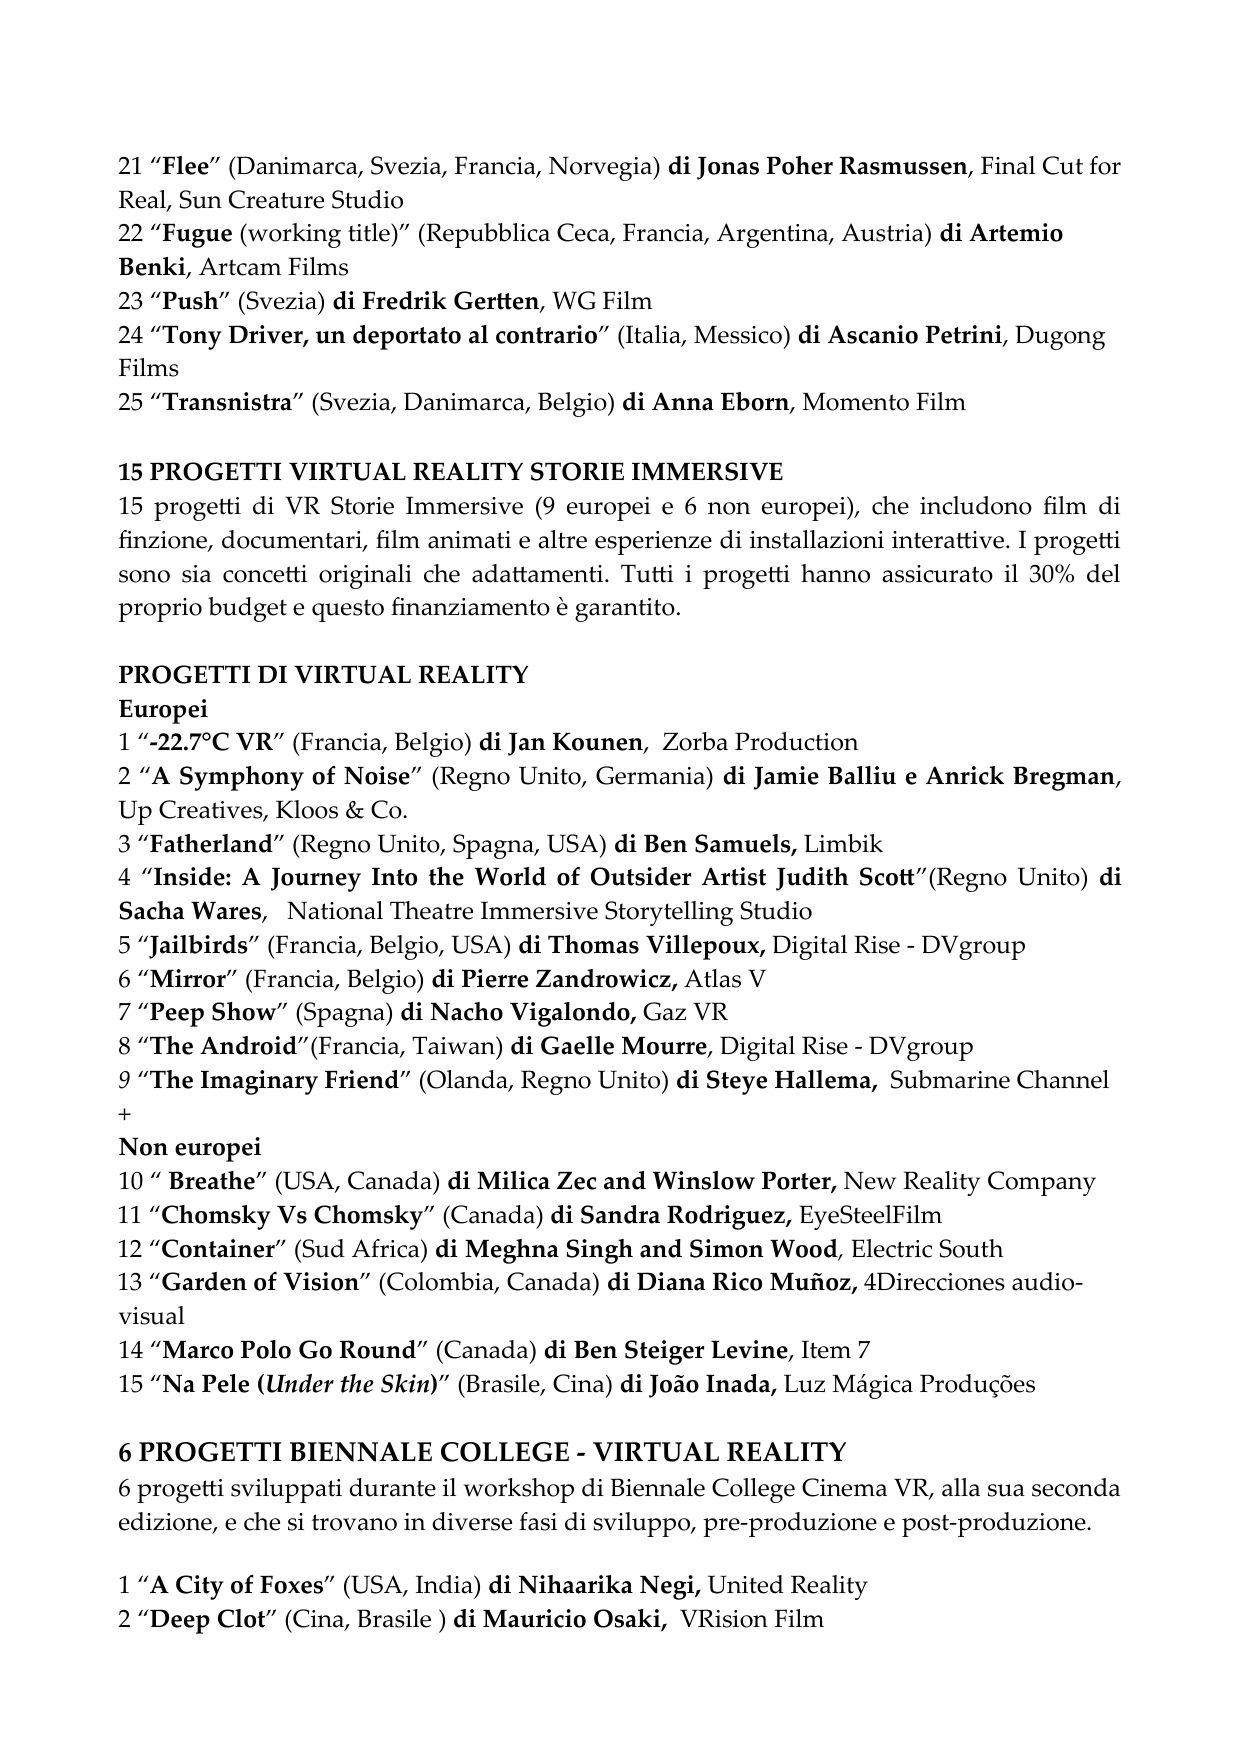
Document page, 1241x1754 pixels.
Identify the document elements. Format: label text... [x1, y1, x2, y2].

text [118, 1566, 1122, 1635]
text 15 progetti di VR Storie Immersive (9 europei e 6 non europei), che includono film di finzione, documentari, film animati e altre esperienze di installazioni interattive. I progetti sono sia concetti originali che adattamenti. Tutti i progetti hanno assicurato il 30% del proprio budget e questo finanziamento è garantito. [118, 488, 1122, 623]
text 15 “Na Pele (Under the Skin)” (Brasile, Cina) di João Inada, Luz Mágica Produções [118, 1365, 1122, 1399]
text 8 “The Android”(Francia, Taiwan) di Gaelle Mourre, Digital Rise - DVgroup [118, 1028, 1122, 1062]
text 7 “Peep Show” (Spagna) di Nacho Vigalondo, Gaz VR [118, 994, 1122, 1028]
text 10 “ Breathe” (USA, Canada) di Milica Zec and Winslow Porter, New Reality Company [118, 1163, 1122, 1197]
text 6 “Mirror” (Francia, Belgio) di Pierre Zandrowicz, Atlas V [118, 960, 1122, 994]
text 6 PROGETTI BIENNALE COLLEGE - VIRTUAL REALITY [118, 1433, 1122, 1469]
list 13 “Garden of Vision” (Colombia, Canada) di Diana Rico Muñoz, 4Direcciones audio-visual [117, 1264, 1122, 1332]
text 22 “Fugue (working title)” (Repubblica Ceca, Francia, Argentina, Austria) di Artemio Benki, Artcam Films 23 “Push” (Svezia) di Fredrik Gertten, WG Film 24 “Tony Driver, un deportato al contrario” (Italia, Messico) di Ascanio Petrini, Dugong Films 25 “Transnistra” (Svezia, Danimarca, Belgio) di Anna Eborn, Momento Film [118, 215, 1122, 418]
text 9 “The Imaginary Friend” (Olanda, Regno Unito) di Steye Hallema, Submarine Channel [118, 1062, 1122, 1095]
text + Non europei [118, 1095, 1122, 1163]
text Europei [118, 690, 1122, 724]
list 11 “Chomsky Vs Chomsky” (Canada) di Sandra Rodriguez, EyeSteelFilm [117, 1197, 1122, 1230]
text 4 “Inside: A Journey Into the World of Outsider Artist Judith Scott”(Regno Unito) di Sacha Wares, National Theatre Immersive Storytelling Studio [118, 859, 1122, 927]
text 2 “A Symphony of Noise” (Regno Unito, Germania) di Jamie Balliu e Anrick Bregman, Up Creatives, Kloos & Co. [118, 758, 1122, 825]
text 6 progetti sviluppati durante il workshop di Biennale College Cinema VR, alla sua seconda edizione, e che si trovano in diverse fasi di sviluppo, pre-produzione e post-produzione. [118, 1469, 1122, 1537]
text PROGETTI DI VIRTUAL REALITY [118, 657, 1122, 690]
text 1 “-22.7°C VR” (Francia, Belgio) di Jan Kounen, Zorba Production [118, 724, 1122, 758]
text 15 PROGETTI VIRTUAL REALITY STORIE IMMERSIVE [118, 454, 1122, 488]
list 12 “Container” (Sud Africa) di Meghna Singh and Simon Wood, Electric South [117, 1230, 1122, 1264]
text 3 “Fatherland” (Regno Unito, Spagna, USA) di Ben Samuels, Limbik [118, 825, 1122, 859]
text 5 “Jailbirds” (Francia, Belgio, USA) di Thomas Villepoux, Digital Rise - DVgroup [118, 927, 1122, 960]
text 14 “Marco Polo Go Round” (Canada) di Ben Steiger Levine, Item 7 [118, 1332, 1122, 1365]
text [118, 148, 1122, 215]
